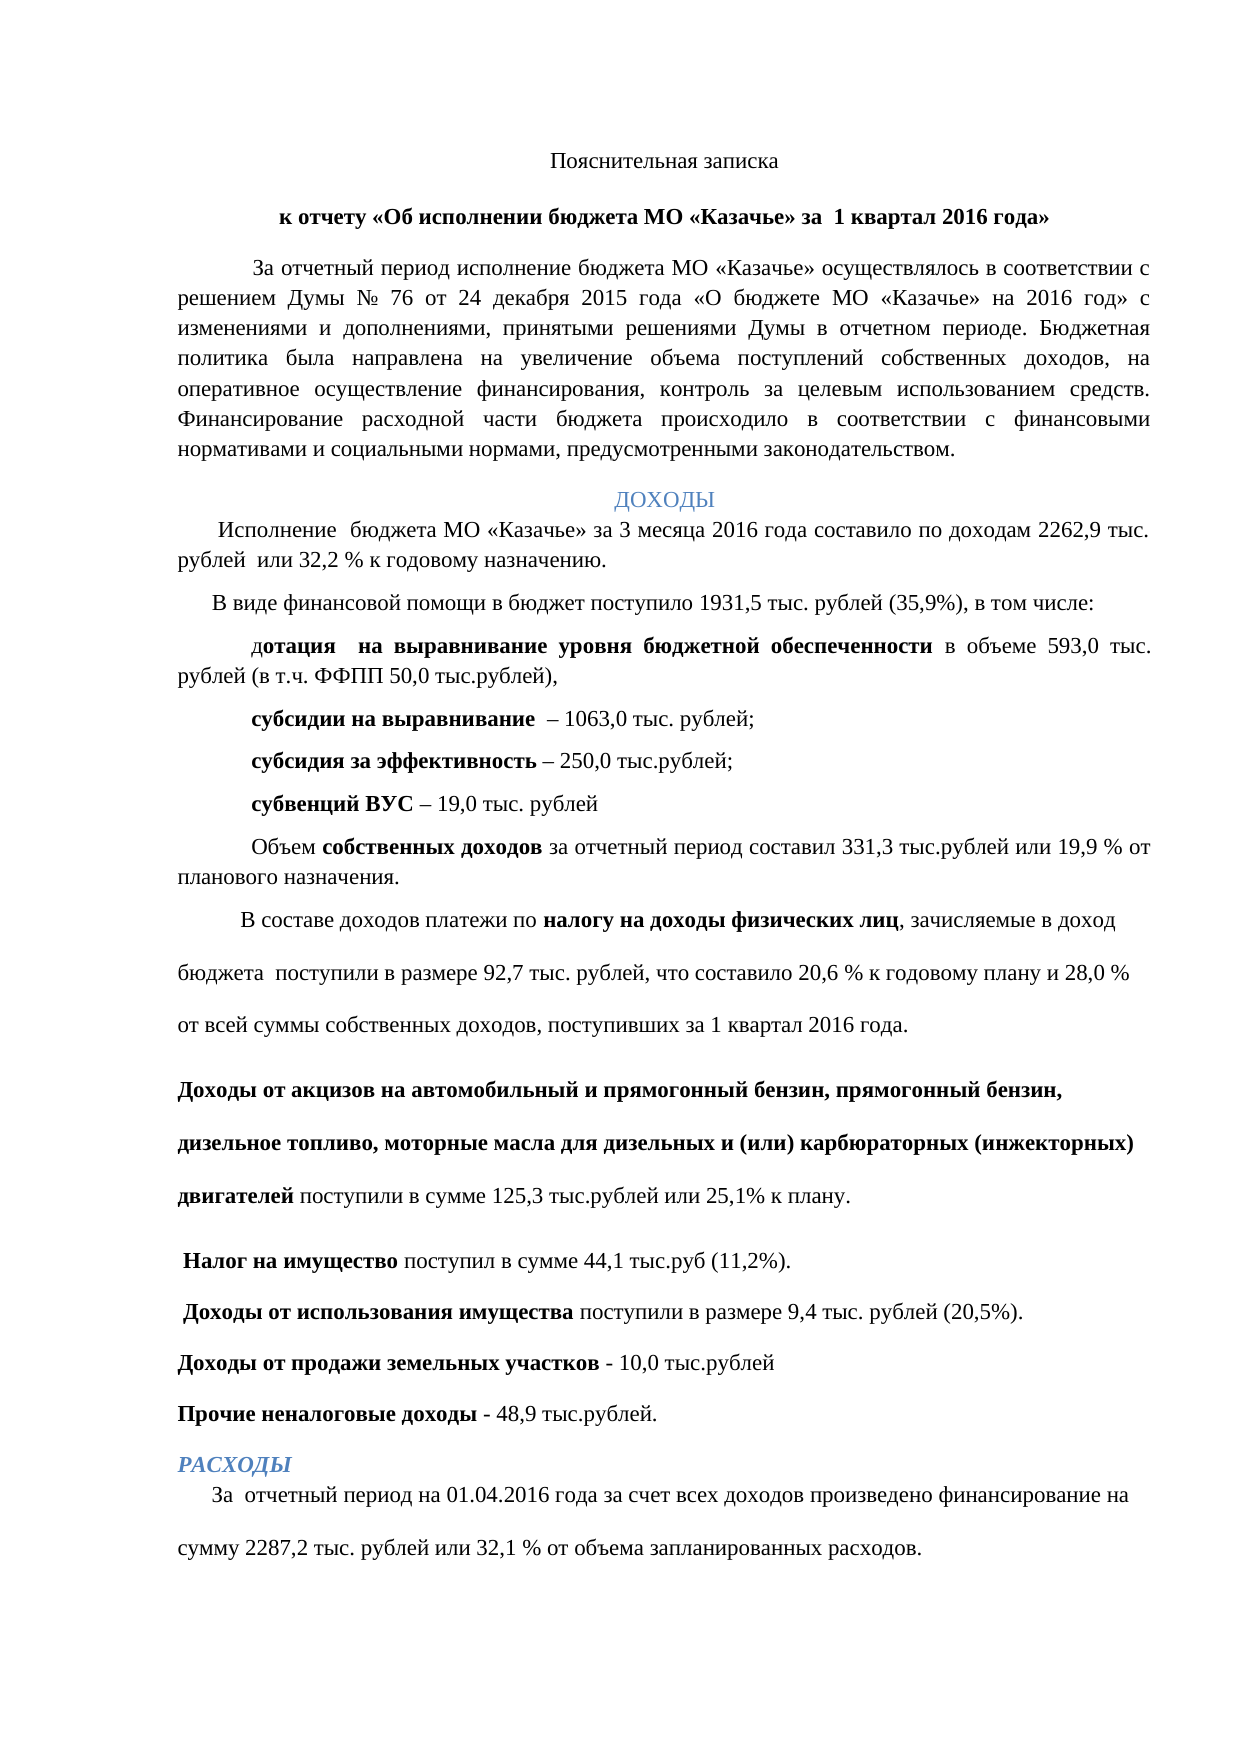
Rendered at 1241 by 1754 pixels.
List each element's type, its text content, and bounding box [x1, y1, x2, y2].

text За отчетный период на 01.04.2016 года за счет всех доходов произведено финансирование на сумму 2287,2 тыс. рублей или 32,1 % от объема запланированных расходов. [177, 1482, 1152, 1561]
text к отчету «Об исполнении бюджета МО «Казачье» за 1 квартал 2016 года» [177, 203, 1152, 229]
text Прочие неналоговые доходы - 48,9 тыс.рублей. [177, 1400, 1152, 1427]
subtitle Пояснительная записка [177, 147, 1152, 174]
text Доходы от акцизов на автомобильный и прямогонный бензин, прямогонный бензин, дизельное топливо, моторные масла для дизельных и (или) карбюраторных (инжекторных) двигателей поступили в сумме 125,3 тыс.рублей или 25,1% к плану. [177, 1077, 1152, 1208]
subtitle РАСХОДЫ [177, 1451, 1152, 1478]
text Исполнение бюджета МО «Казачье» за 3 месяца 2016 года составило по доходам 2262,9 тыс. рублей или 32,2 % к годовому назначению. [177, 516, 1152, 573]
text В составе доходов платежи по налогу на доходы физических лиц, зачисляемые в доход бюджета поступили в размере 92,7 тыс. рублей, что составило 20,6 % к годовому плану и 28,0 % от всей суммы собственных доходов, поступивших за 1 квартал 2016 года. [177, 906, 1152, 1038]
text В виде финансовой помощи в бюджет поступило 1931,5 тыс. рублей (35,9%), в том числе: [177, 589, 1152, 616]
text Налог на имущество поступил в сумме 44,1 тыс.руб (11,2%). [177, 1247, 1152, 1273]
subtitle ДОХОДЫ [177, 486, 1152, 512]
text дотация на выравнивание уровня бюджетной обеспеченности в объеме 593,0 тыс. рублей (в т.ч. ФФПП 50,0 тыс.рублей), [177, 632, 1152, 688]
text За отчетный период исполнение бюджета МО «Казачье» осуществлялось в соответствии с решением Думы № 76 от 24 декабря 2015 года «О бюджете МО «Казачье» на 2016 год» с изменениями и дополнениями, принятыми решениями Думы в отчетном периоде. Бюджетная политика была направлена на увеличение объема поступлений собственных доходов, на оперативное осуществление финансирования, контроль за целевым использованием средств. Финансирование расходной части бюджета происходило в соответствии с финансовыми нормативами и социальными нормами, предусмотренными законодательством. [177, 254, 1152, 461]
text субвенций ВУС – 19,0 тыс. рублей [177, 790, 1152, 817]
text Доходы от использования имущества поступили в размере 9,4 тыс. рублей (20,5%). [177, 1298, 1152, 1324]
text Объем собственных доходов за отчетный период составил 331,3 тыс.рублей или 19,9 % от планового назначения. [177, 833, 1152, 889]
text Доходы от продажи земельных участков - 10,0 тыс.рублей [177, 1349, 1152, 1376]
text субсидия за эффективность – 250,0 тыс.рублей; [177, 748, 1152, 774]
text субсидии на выравнивание – 1063,0 тыс. рублей; [177, 705, 1152, 731]
